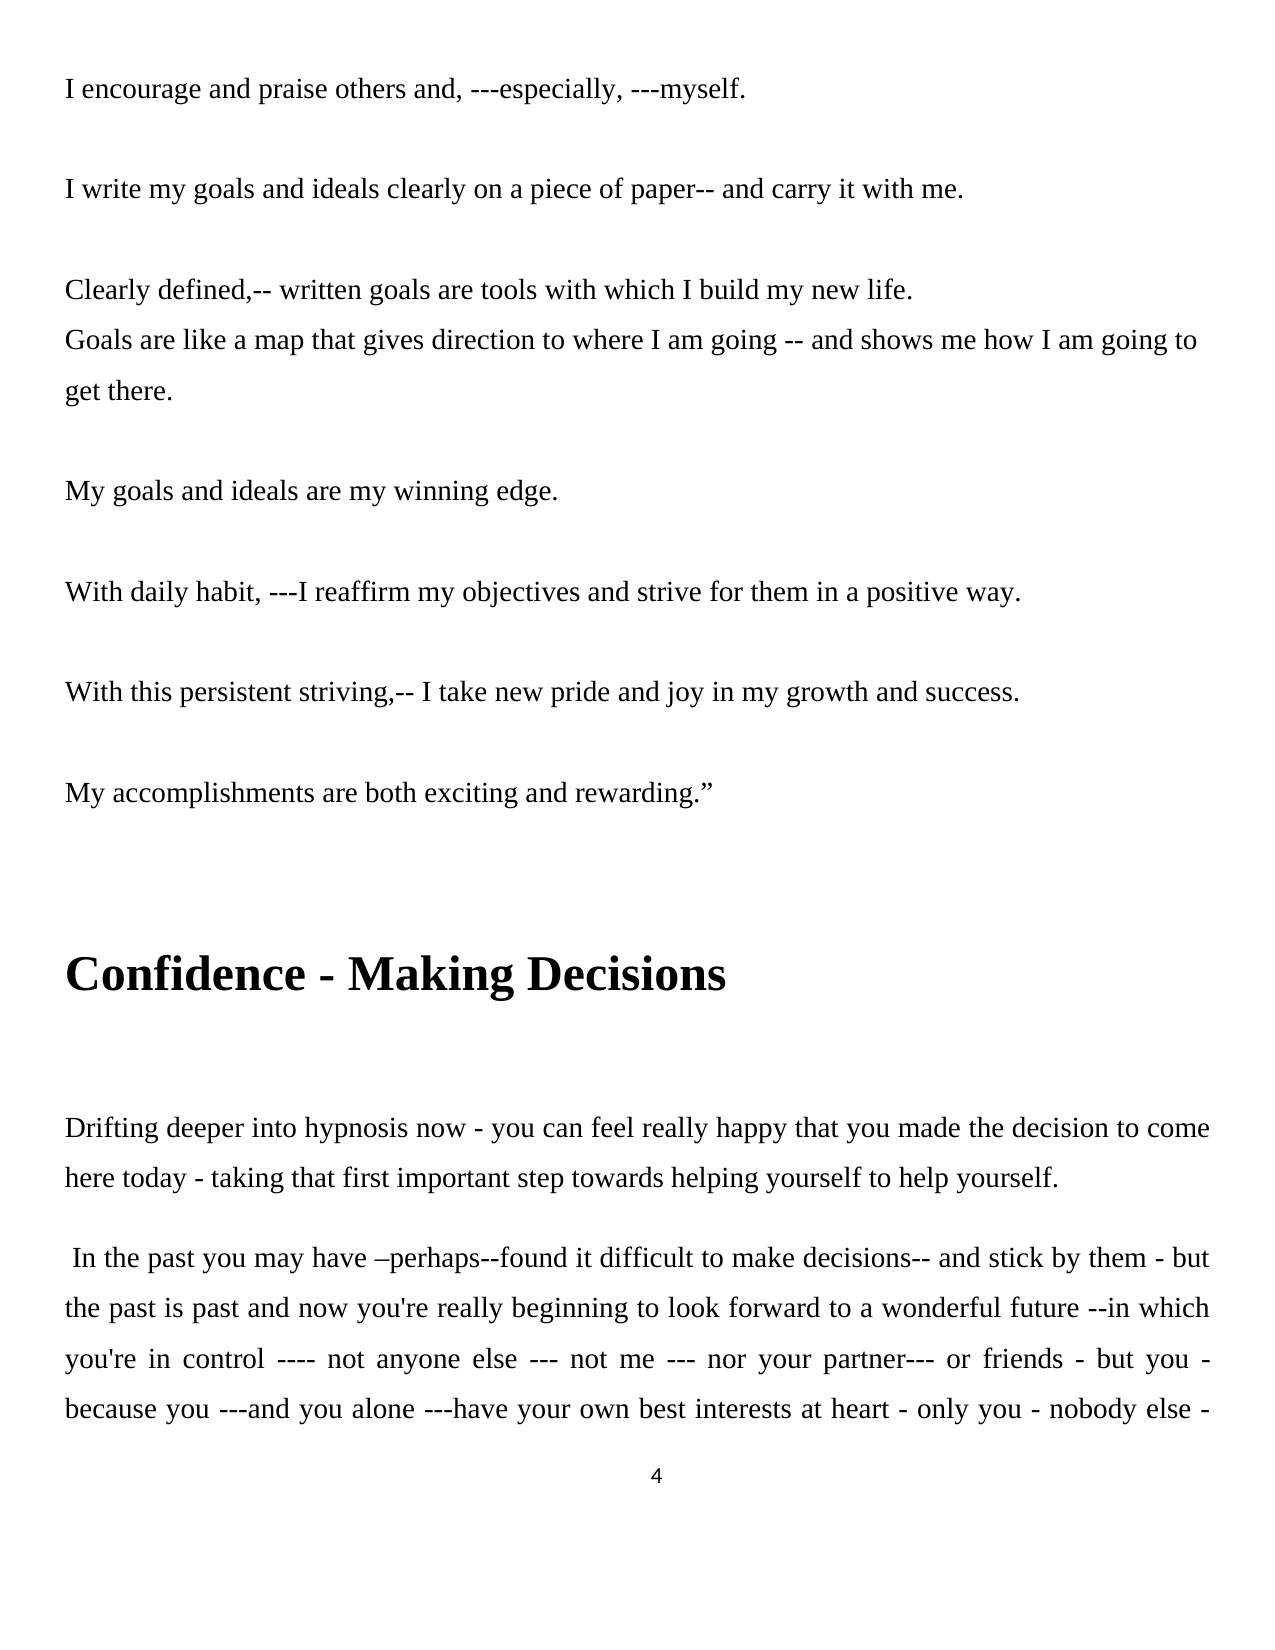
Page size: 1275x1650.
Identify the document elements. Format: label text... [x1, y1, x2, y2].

text Goals are like a map that gives direction to where I am going -- and shows me how I am going to get there. My goals and ideals are my winning edge. With daily habit, ---I reaffirm my objectives and strive for them in a positive way. [64, 322, 1212, 607]
text Drifting deeper into hypnosis now - you can feel really happy that you made the decision to come here today - taking that first important step towards helping yourself to help yourself. [64, 1110, 1212, 1194]
text With this persistent striving,-- I take new pride and joy in my growth and success. [64, 674, 1212, 708]
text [64, 71, 1212, 205]
subtitle Confidence - Making Decisions [64, 944, 1212, 1002]
text Clearly defined,-- written goals are tools with which I build my new life. [64, 272, 1212, 306]
text My accomplishments are both exciting and rewarding.” [64, 775, 1212, 901]
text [64, 1240, 1212, 1424]
